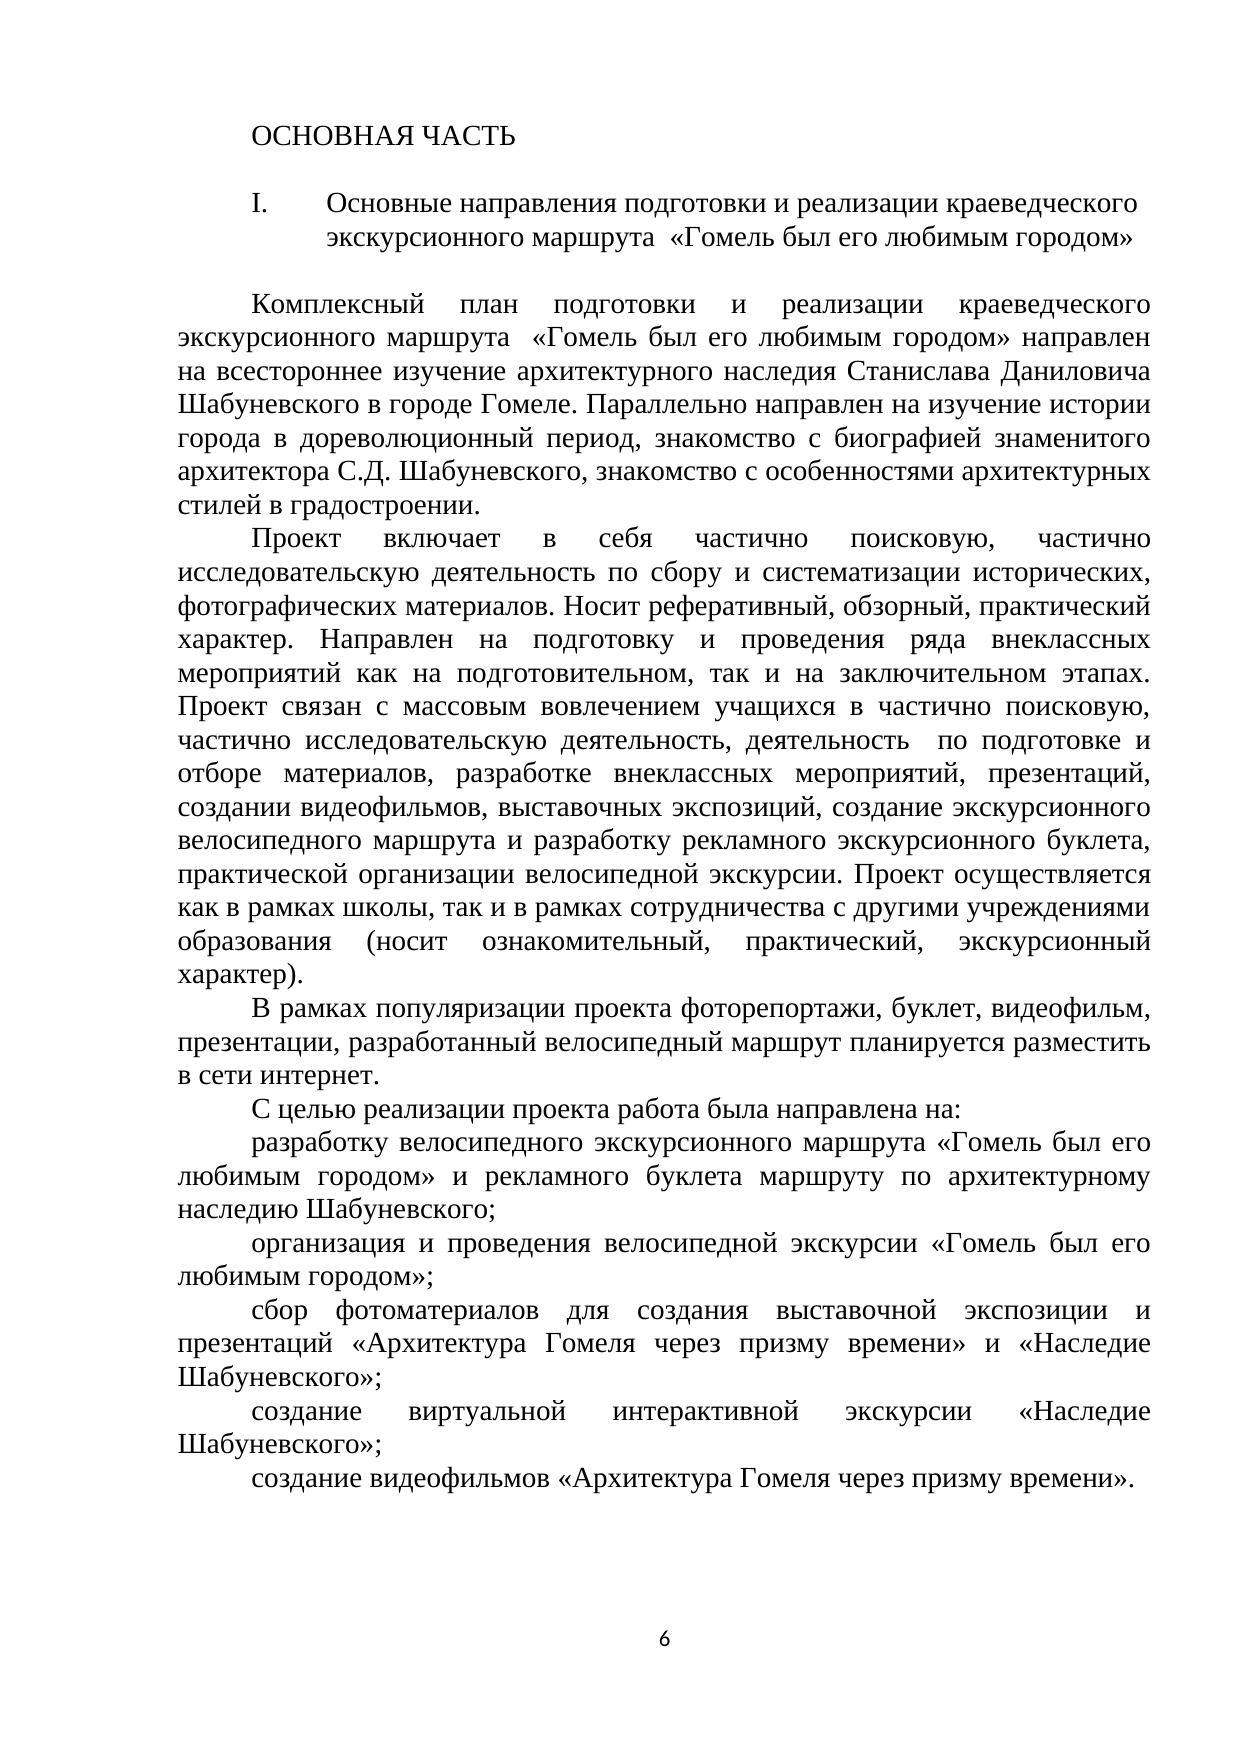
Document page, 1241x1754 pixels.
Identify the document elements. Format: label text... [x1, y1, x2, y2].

text организация и проведения велосипедной экскурсии «Гомель был его любимым городом»; [177, 1225, 1152, 1292]
text сбор фотоматериалов для создания выставочной экспозиции и презентаций «Архитектура Гомеля через призму времени» и «Наследие Шабуневского»; [177, 1292, 1152, 1393]
text разработку велосипедного экскурсионного маршрута «Гомель был его любимым городом» и рекламного буклета маршруту по архитектурному наследию Шабуневского; [177, 1124, 1152, 1225]
text Проект включает в себя частично поисковую, частично исследовательскую деятельность по сбору и систематизации исторических, фотографических материалов. Носит реферативный, обзорный, практический характер. Направлен на подготовку и проведения ряда внеклассных мероприятий как на подготовительном, так и на заключительном этапах. Проект связан с массовым вовлечением учащихся в частично поисковую, частично исследовательскую деятельность, деятельность по подготовке и отборе материалов, разработке внеклассных мероприятий, презентаций, создании видеофильмов, выставочных экспозиций, создание экскурсионного велосипедного маршрута и разработку рекламного экскурсионного буклета, практической организации велосипедной экскурсии. Проект осуществляется как в рамках школы, так и в рамках сотрудничества с другими учреждениями образования (носит ознакомительный, практический, экскурсионный характер). [177, 521, 1152, 990]
text С целью реализации проекта работа была направлена на: [177, 1091, 1152, 1124]
text создание видеофильмов «Архитектура Гомеля через призму времени». [177, 1460, 1152, 1493]
text Комплексный план подготовки и реализации краеведческого экскурсионного маршрута «Гомель был его любимым городом» направлен на всестороннее изучение архитектурного наследия Станислава Даниловича Шабуневского в городе Гомеле. Параллельно направлен на изучение истории города в дореволюционный период, знакомство с биографией знаменитого архитектора С.Д. Шабуневского, знакомство с особенностями архитектурных стилей в градостроении. [177, 286, 1152, 521]
list Основные направления подготовки и реализации краеведческого экскурсионного маршрута «Гомель был его любимым городом» [251, 185, 1152, 252]
text В рамках популяризации проекта фоторепортажи, буклет, видеофильм, презентации, разработанный велосипедный маршрут планируется разместить в сети интернет. [177, 990, 1152, 1091]
text создание виртуальной интерактивной экскурсии «Наследие Шабуневского»; [177, 1393, 1152, 1460]
text ОСНОВНАЯ ЧАСТЬ [177, 118, 1152, 152]
